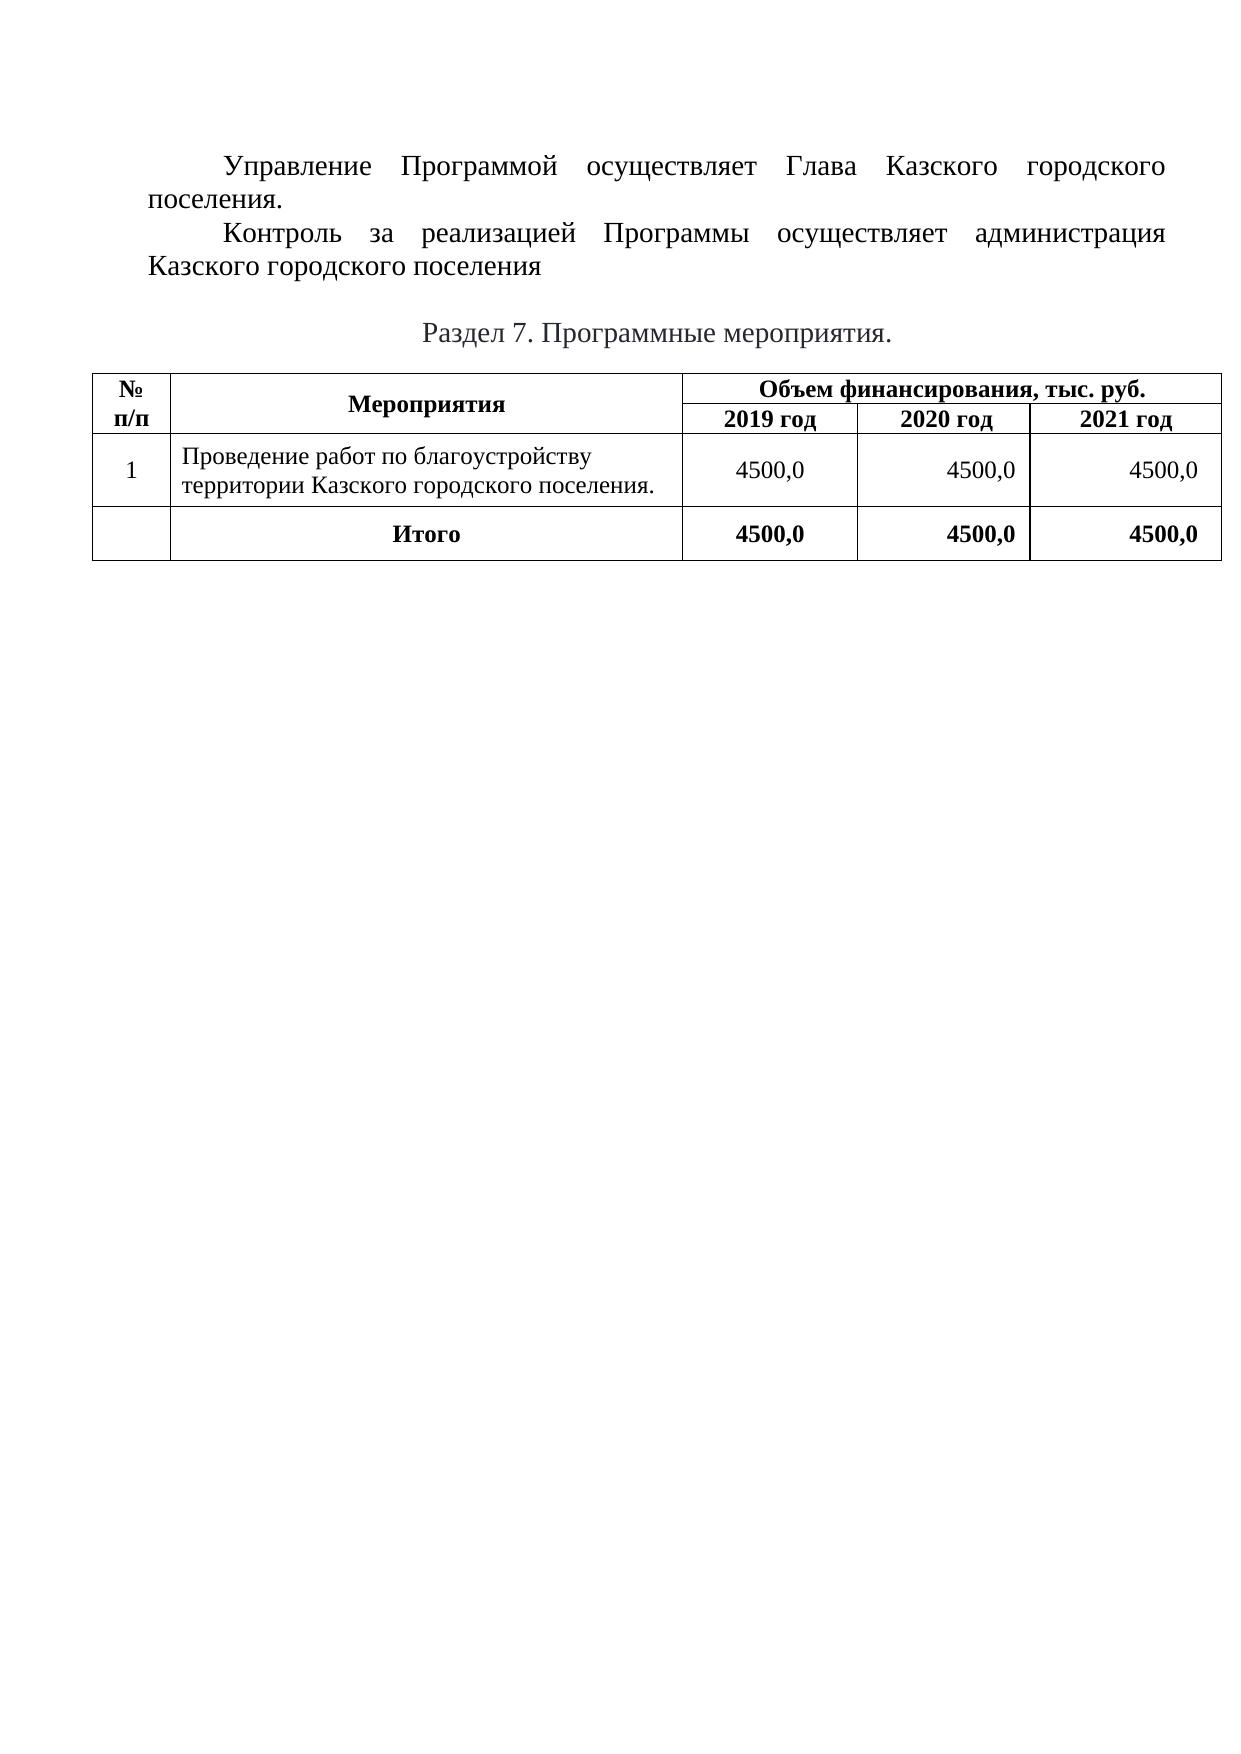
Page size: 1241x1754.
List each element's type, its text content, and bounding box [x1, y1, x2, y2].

table_cell 2021 год [1031, 404, 1221, 433]
table_cell 1 [93, 434, 170, 506]
table_cell 4500,0 [858, 434, 1029, 506]
table_header Объем финансирования, тыс. руб. [683, 374, 1221, 403]
table_header Мероприятия [171, 374, 682, 433]
table_cell 2019 год [683, 404, 857, 433]
table_cell 4500,0 [858, 507, 1029, 560]
text Управление Программой осуществляет Глава Казского городского поселения. [148, 148, 1166, 215]
table_cell 4500,0 [1031, 507, 1221, 560]
table_cell 2020 год [858, 404, 1029, 433]
subtitle Раздел 7. Программные мероприятия. [148, 315, 1166, 349]
text Контроль за реализацией Программы осуществляет администрация Казского городского поселения [148, 215, 1166, 282]
table_cell 4500,0 [1031, 434, 1221, 506]
table_header № п/п [93, 374, 170, 433]
table_cell Итого [171, 507, 682, 560]
table_cell 4500,0 [683, 507, 857, 560]
table_cell [93, 507, 170, 560]
table_cell 4500,0 [683, 434, 857, 506]
table_cell Проведение работ по благоустройству территории Казского городского поселения. [171, 434, 682, 506]
